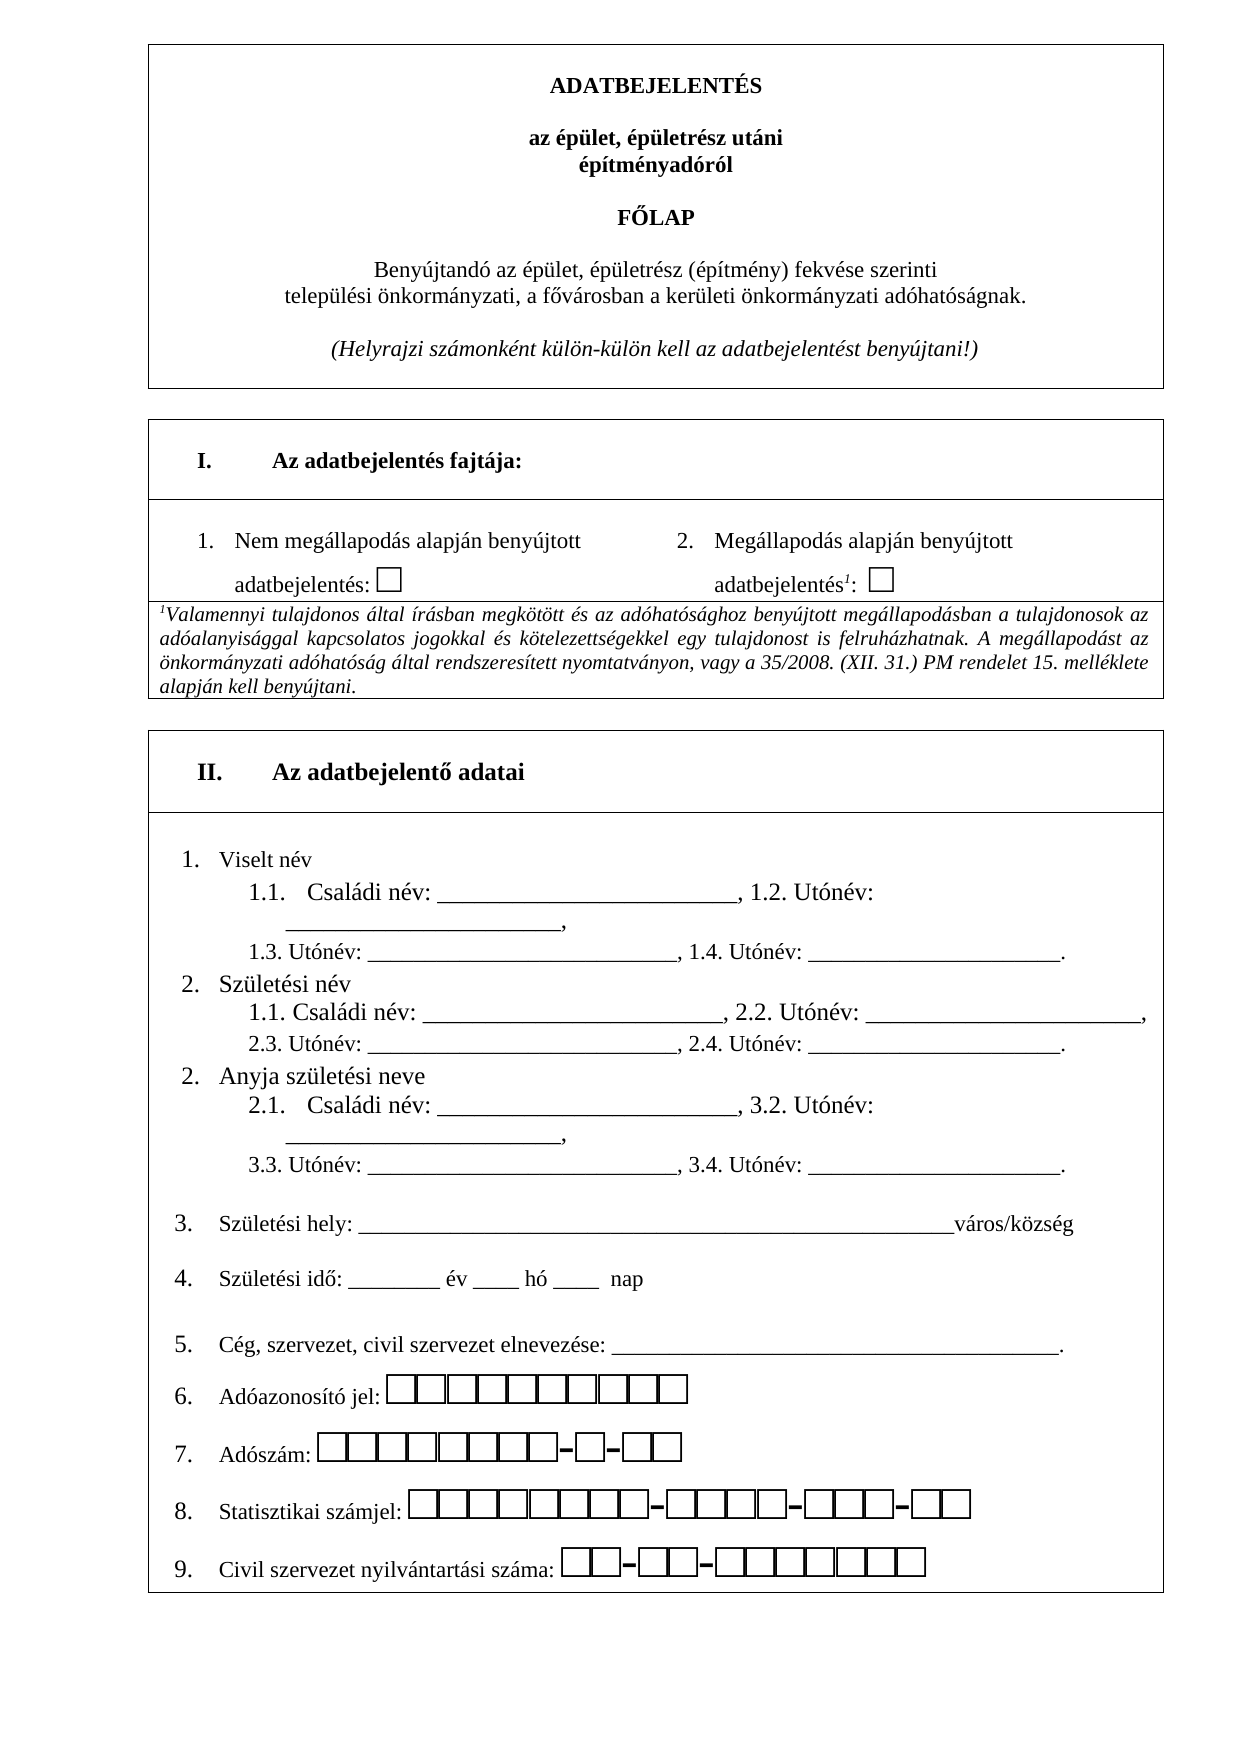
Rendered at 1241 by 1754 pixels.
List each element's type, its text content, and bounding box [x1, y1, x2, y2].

table_cell Nem megállapodás alapján benyújtott adatbejelentés: □ [149, 500, 628, 601]
table_header Az adatbejelentő adatai [149, 731, 1163, 812]
table_cell Megállapodás alapján benyújtott adatbejelentés1: □ [628, 500, 1163, 601]
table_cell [149, 813, 1163, 1592]
table_cell 1Valamennyi tulajdonos által írásban megkötött és az adóhatósághoz benyújtott megállapodásban a tulajdonosok az adóalanyisággal kapcsolatos jogokkal és kötelezettségekkel egy tulajdonost is felruházhatnak. A megállapodást az önkormányzati adóhatóság által rendszeresített nyomtatványon, vagy a 35/2008. (XII. 31.) PM rendelet 15. melléklete alapján kell benyújtani. [149, 602, 1163, 698]
table_header Az adatbejelentés fajtája: [149, 420, 1163, 499]
table_header ADATBEJELENTÉS az épület, épületrész utáni építményadóról FŐLAP Benyújtandó az épület, épületrész (építmény) fekvése szerinti települési önkormányzati, a fővárosban a kerületi önkormányzati adóhatóságnak. (Helyrajzi számonként külön-külön kell az adatbejelentést benyújtani!) [149, 45, 1163, 388]
